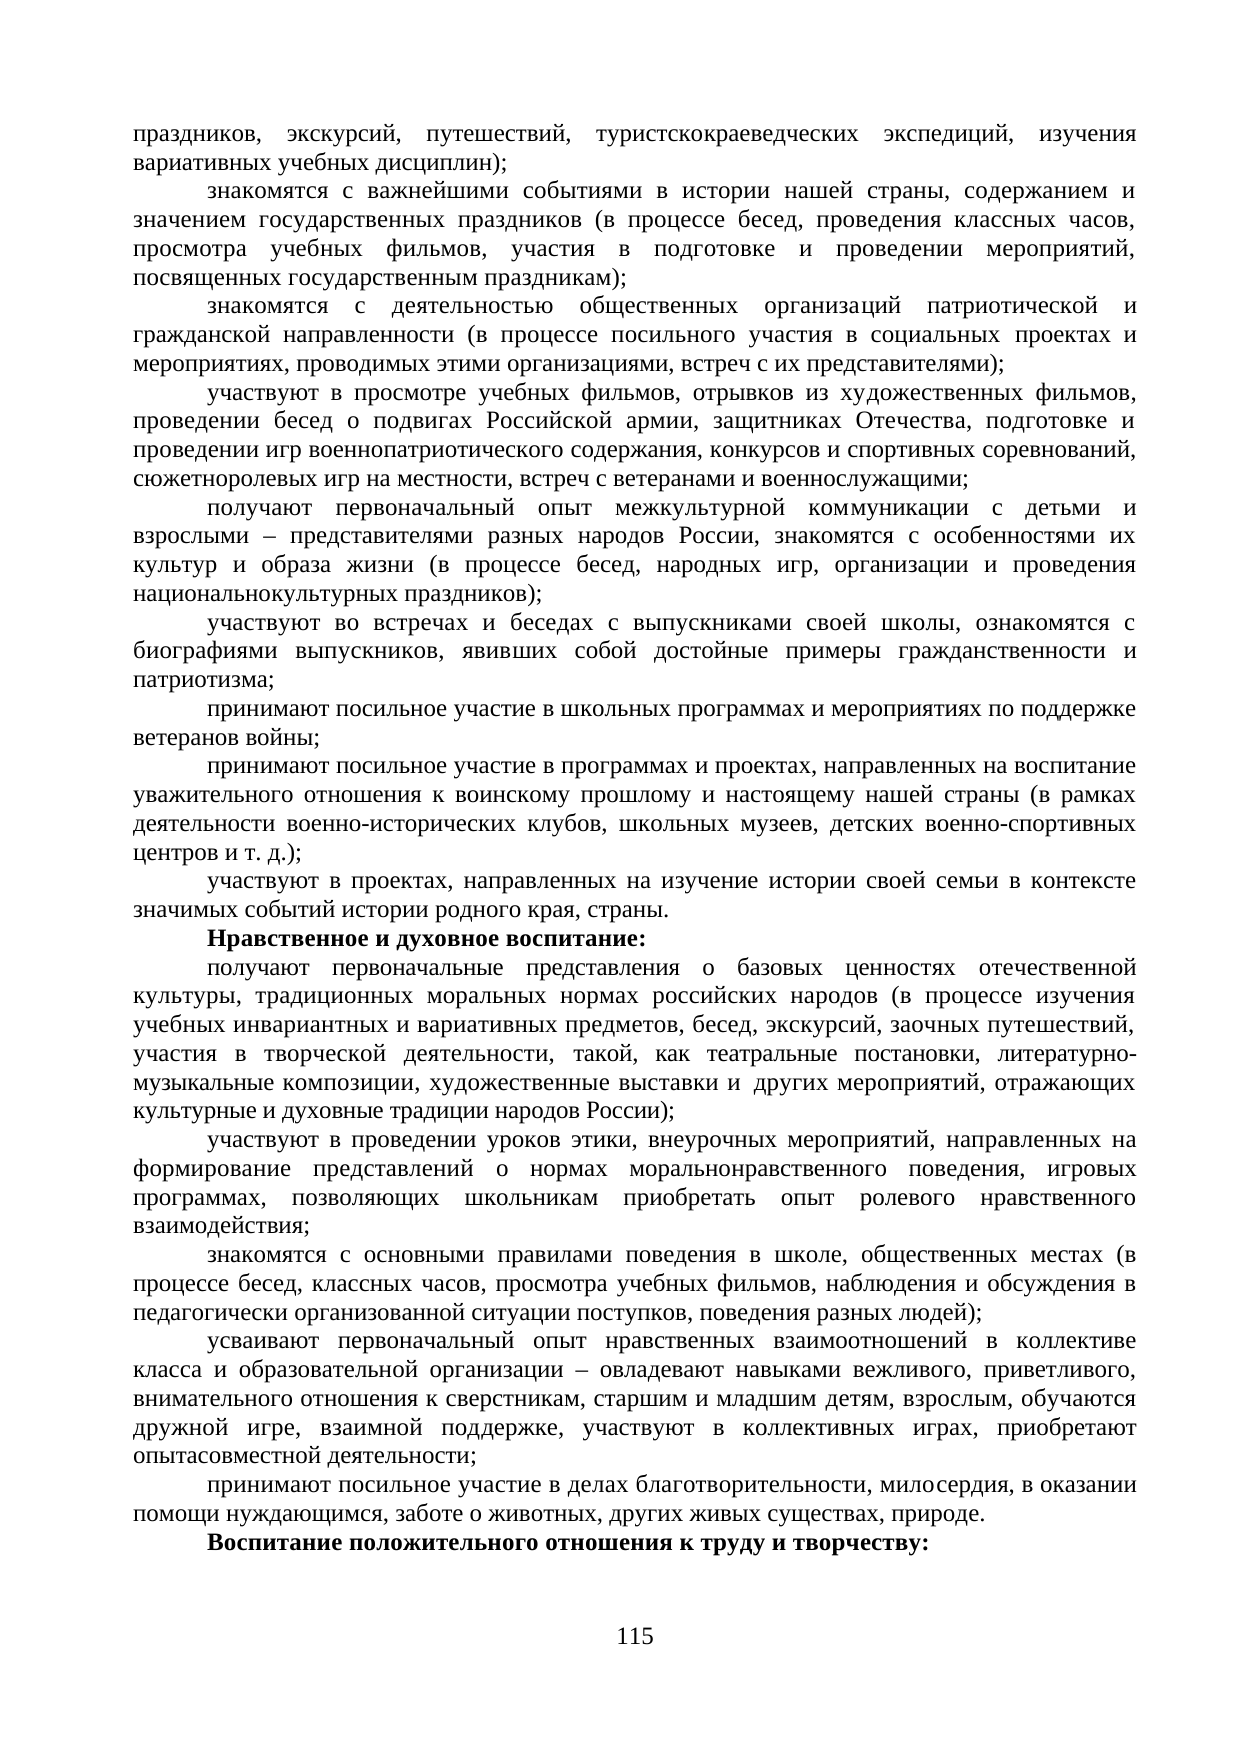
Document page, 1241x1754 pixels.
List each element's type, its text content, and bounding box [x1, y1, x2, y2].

text знакомятся с деятельностью общественных организаций патриотической и гражданской направленности (в процессе посильного участия в социальных проектах и мероприятиях, проводимых этими организациями, встреч с их представителями); [133, 291, 1137, 377]
text Нравственное и духовное воспитание: [133, 923, 1137, 952]
text получают первоначальные представления о базовых ценностях отечественной культуры, традиционных моральных нормах российских народов (в процессе изучения учебных инвариантных и вариативных предметов, бесед, экскурсий, заочных путешествий, участия в творческой деятельности, такой, как театральные постановки, литературно­музыкальные композиции, художественные выставки и других мероприятий, отражающих культурные и духовные традиции народов России); [133, 952, 1137, 1124]
text участвуют в проведении уроков этики, внеурочных мероприятий, направленных на формирование представлений о нормах морально­нравственного поведения, игровых программах, позволяющих школьникам приобретать опыт ролевого нравственного взаимодействия; [133, 1124, 1137, 1239]
text участвуют в проектах, направленных на изучение истории своей семьи в контексте значимых событий истории родного края, страны. [133, 866, 1137, 923]
text участвуют в просмотре учебных фильмов, отрывков из художественных фильмов, проведении бесед о подвигах Российской армии, защитниках Отечества, подготовке и проведении игр военно­патриотического содержания, конкурсов и спортивных соревнований, сюжетно­ролевых игр на местности, встреч с ветеранами и военнослужащими; [133, 377, 1137, 492]
text Воспитание положительного отношения к труду и творчеству: [133, 1527, 1137, 1556]
text принимают посильное участие в программах и проектах, направленных на воспитание уважительного отношения к воинскому прошлому и настоящему нашей страны (в рамках деятельности военно-исторических клубов, школьных музеев, детских военно-спортивных центров и т. д.); [133, 751, 1137, 866]
text получают первоначальный опыт межкультурной коммуникации с детьми и взрослыми – представителями разных народов России, знакомятся с особенностями их культур и образа жизни (в процессе бесед, народных игр, организации и проведения национально­культурных праздников); [133, 492, 1137, 607]
text знакомятся с основными правилами поведения в школе, общественных местах (в процессе бесед, классных часов, просмотра учебных фильмов, наблюдения и обсуждения в педагогически организованной ситуации поступков, поведения разных людей); [133, 1239, 1137, 1326]
text участвуют во встречах и беседах с выпускниками своей школы, ознакомятся с биографиями выпускников, явивших собой достойные примеры гражданственности и патриотизма; [133, 607, 1137, 693]
text знакомятся с важнейшими событиями в истории нашей страны, содержанием и значением государственных праздников (в процессе бесед, проведения классных часов, просмотра учебных фильмов, участия в подготовке и проведении мероприятий, посвященных государственным праздникам); [133, 176, 1137, 291]
text принимают посильное участие в школьных программах и мероприятиях по поддержке ветеранов войны; [133, 693, 1137, 751]
text усваивают первоначальный опыт нравственных взаимоотношений в коллективе класса и образовательной организации – овладевают навыками вежливого, приветливого, внимательного отношения к сверстникам, старшим и младшим детям, взрослым, обучаются дружной игре, взаимной поддержке, участвуют в коллективных играх, приобретают опытасовместной деятельности; [133, 1326, 1137, 1469]
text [133, 118, 1137, 176]
text принимают посильное участие в делах благотворительности, милосердия, в оказании помощи нуждающимся, заботе о животных, других живых существах, природе. [133, 1469, 1137, 1527]
